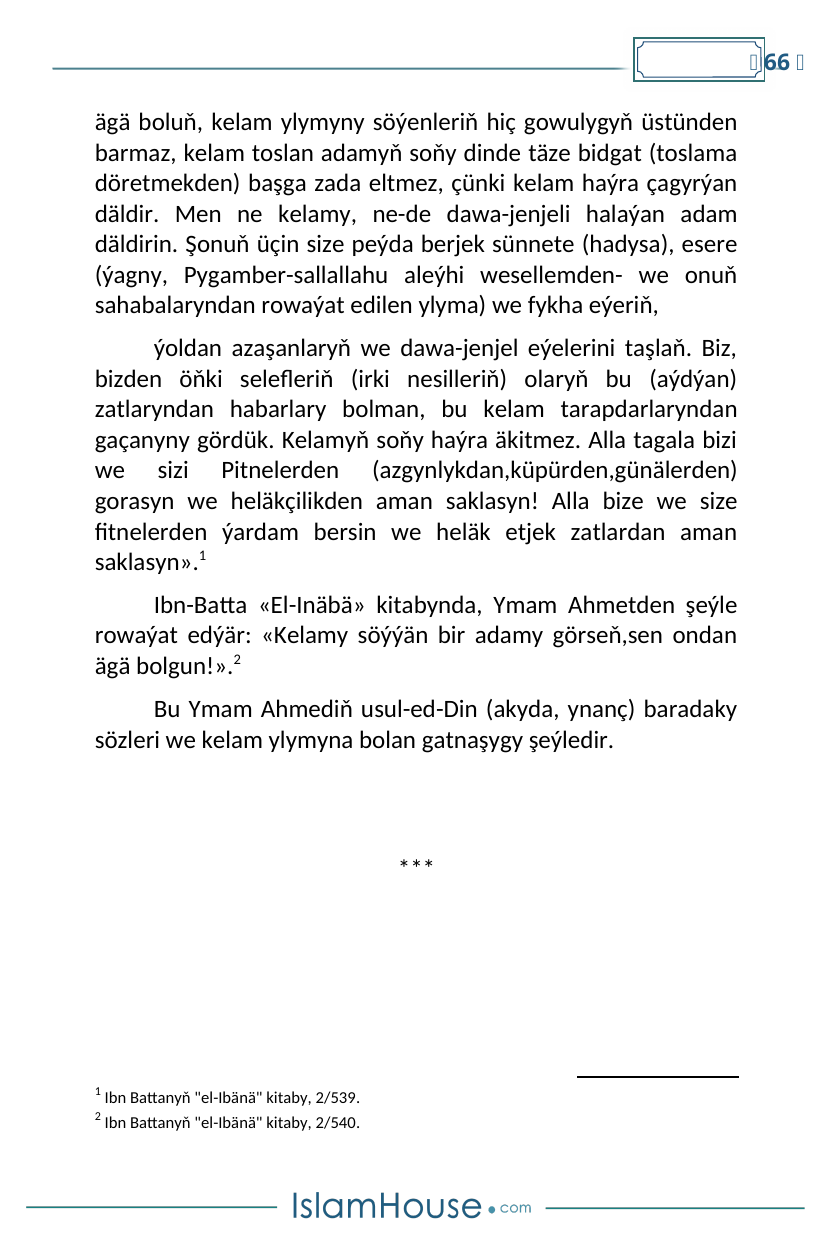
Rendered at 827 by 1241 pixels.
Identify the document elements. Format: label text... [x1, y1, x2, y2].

text Bu Ymam Ahmediň usul-ed-Din (akyda, ynanç) baradaky sözleri we kelam ylymyna bolan gatnaşygy şeýledir. [94, 693, 738, 754]
text ýoldan azaşanlaryň we dawa-jenjel eýelerini taşlaň. Biz, bizden öňki selefleriň (irki nesilleriň) olaryň bu (aýdýan) zatlaryndan habarlary bolman, bu kelam tarapdarlaryndan gaçanyny gördük. Kelamyň soňy haýra äkitmez. Alla tagala bizi we sizi Pitnelerden (azgynlykdan,küpürden,günälerden) gorasyn we heläkçilikden aman saklasyn! Alla bize we size fitnelerden ýardam bersin we heläk etjek zatlardan aman saklasyn». [94, 332, 738, 577]
picture [18, 1186, 278, 1224]
text *** [94, 853, 738, 883]
picture [285, 1187, 805, 1225]
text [94, 106, 738, 320]
text Ibn-Batta «El-Inäbä» kitabynda, Ymam Ahmetden şeýle rowaýat edýär: «Kelamy söýýän bir adamy görseň,sen ondan ägä bolgun!». [94, 589, 738, 681]
